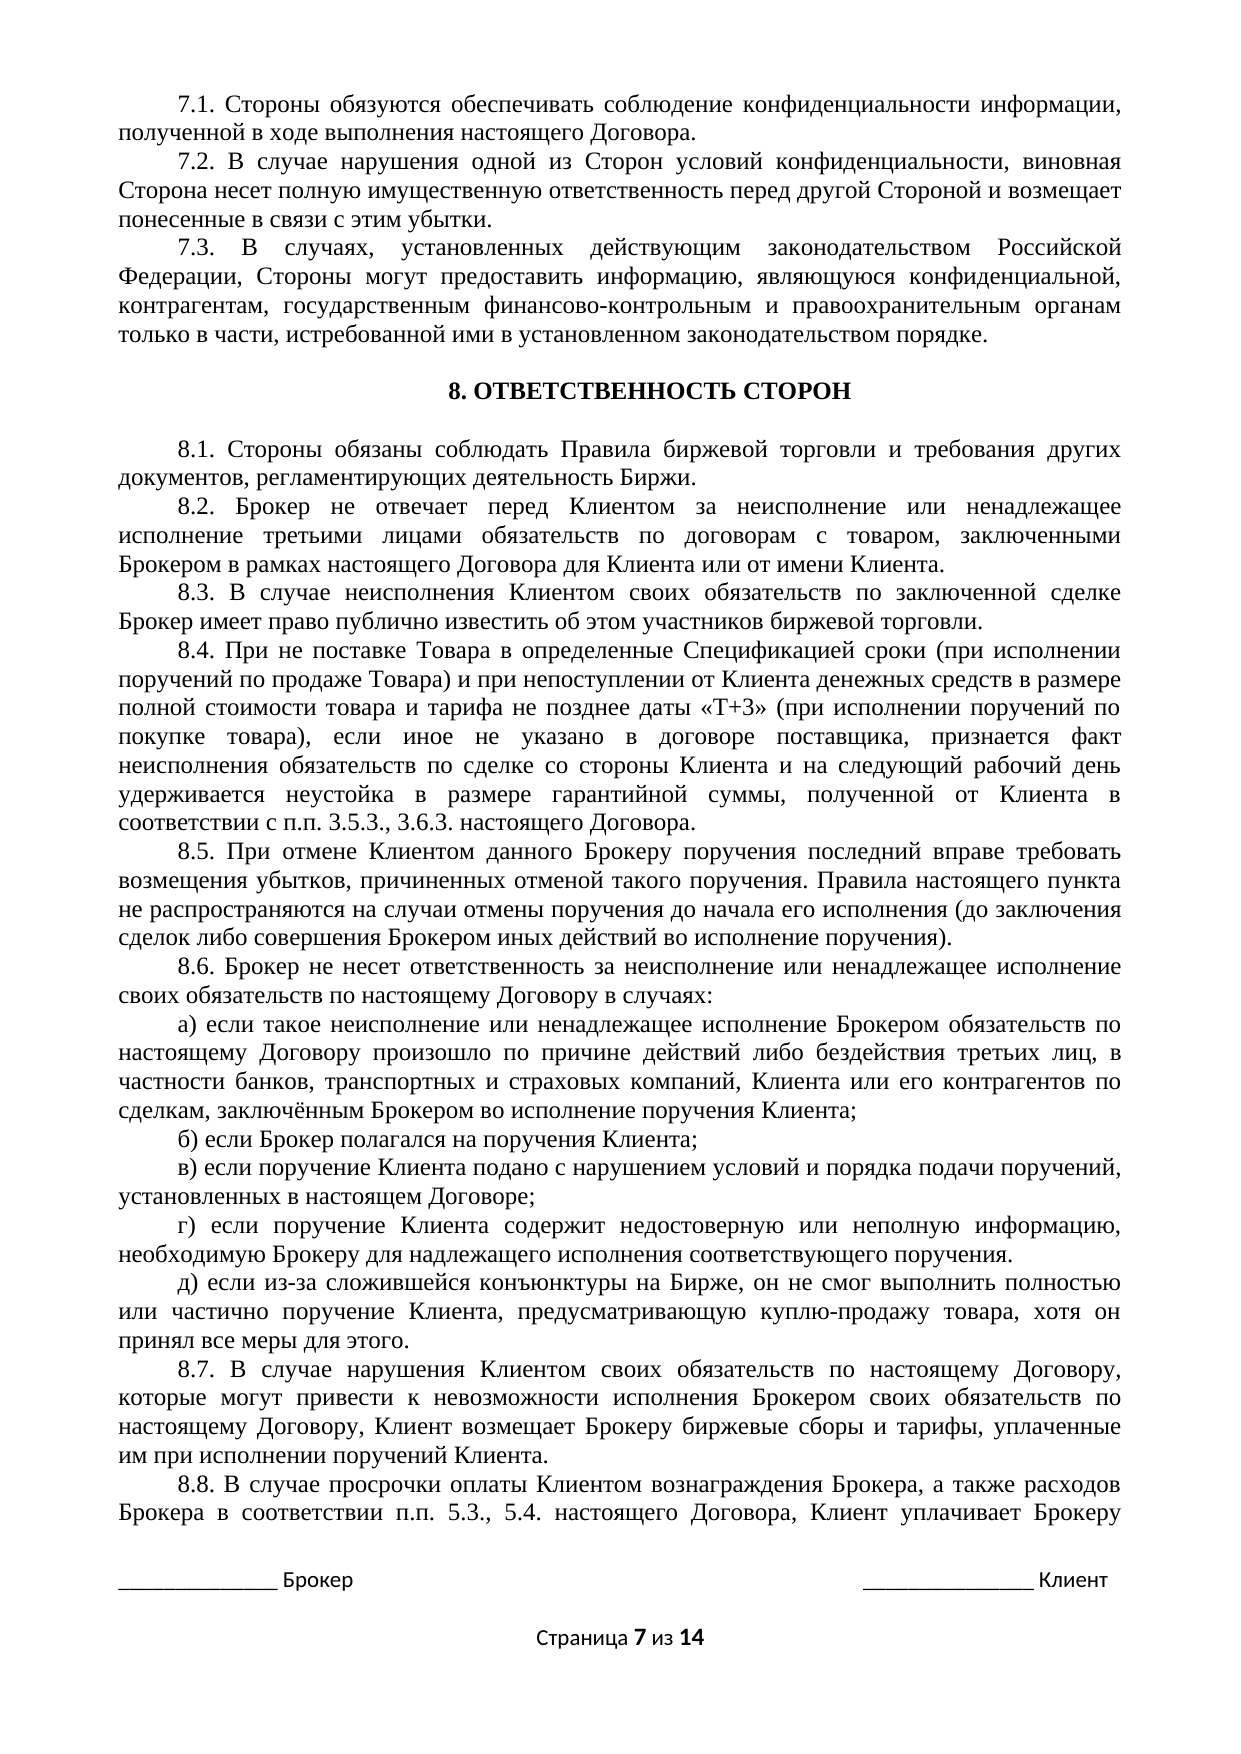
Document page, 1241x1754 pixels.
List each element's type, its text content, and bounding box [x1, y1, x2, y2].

text 7.2. В случае нарушения одной из Сторон условий конфиденциальности, виновная Сторона несет полную имущественную ответственность перед другой Стороной и возмещает понесенные в связи с этим убытки. [118, 146, 1122, 232]
text 8.6. Брокер не несет ответственность за неисполнение или ненадлежащее исполнение своих обязательств по настоящему Договору в случаях: [118, 951, 1122, 1009]
text 8.1. Стороны обязаны соблюдать Правила биржевой торговли и требования других документов, регламентирующих деятельность Биржи. [118, 434, 1122, 491]
text 8.7. В случае нарушения Клиентом своих обязательств по настоящему Договору, которые могут привести к невозможности исполнения Брокером своих обязательств по настоящему Договору, Клиент возмещает Брокеру биржевые сборы и тарифы, уплаченные им при исполнении поручений Клиента. [118, 1354, 1122, 1469]
text а) если такое неисполнение или ненадлежащее исполнение Брокером обязательств по настоящему Договору произошло по причине действий либо бездействия третьих лиц, в частности банков, транспортных и страховых компаний, Клиента или его контрагентов по сделкам, заключённым Брокером во исполнение поручения Клиента; [118, 1009, 1122, 1124]
text 7.3. В случаях, установленных действующим законодательством Российской Федерации, Стороны могут предоставить информацию, являющуюся конфиденциальной, контрагентам, государственным финансово-контрольным и правоохранительным органам только в части, истребованной ими в установленном законодательством порядке. [118, 232, 1122, 347]
text г) если поручение Клиента содержит недостоверную или неполную информацию, необходимую Брокеру для надлежащего исполнения соответствующего поручения. [118, 1210, 1122, 1267]
text б) если Брокер полагался на поручения Клиента; [118, 1124, 1122, 1152]
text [118, 1469, 1122, 1526]
text д) если из-за сложившейся конъюнктуры на Бирже, он не смог выполнить полностью или частично поручение Клиента, предусматривающую куплю-продажу товара, хотя он принял все меры для этого. [118, 1267, 1122, 1354]
text 8.2. Брокер не отвечает перед Клиентом за неисполнение или ненадлежащее исполнение третьими лицами обязательств по договорам с товаром, заключенными Брокером в рамках настоящего Договора для Клиента или от имени Клиента. [118, 491, 1122, 577]
text 8.5. При отмене Клиентом данного Брокеру поручения последний вправе требовать возмещения убытков, причиненных отменой такого поручения. Правила настоящего пункта не распространяются на случаи отмены поручения до начала его исполнения (до заключения сделок либо совершения Брокером иных действий во исполнение поручения). [118, 836, 1122, 951]
text в) если поручение Клиента подано с нарушением условий и порядка подачи поручений, установленных в настоящем Договоре; [118, 1152, 1122, 1210]
text 7.1. Стороны обязуются обеспечивать соблюдение конфиденциальности информации, полученной в ходе выполнения настоящего Договора. [118, 89, 1122, 146]
text 8. ОТВЕТСТВЕННОСТЬ СТОРОН [118, 376, 1122, 405]
text 8.3. В случае неисполнения Клиентом своих обязательств по заключенной сделке Брокер имеет право публично известить об этом участников биржевой торговли. [118, 577, 1122, 635]
text 8.4. При не поставке Товара в определенные Спецификацией сроки (при исполнении поручений по продаже Товара) и при непоступлении от Клиента денежных средств в размере полной стоимости товара и тарифа не позднее даты «Т+3» (при исполнении поручений по покупке товара), если иное не указано в договоре поставщика, признается факт неисполнения обязательств по сделке со стороны Клиента и на следующий рабочий день удерживается неустойка в размере гарантийной суммы, полученной от Клиента в соответствии с п.п. 3.5.3., 3.6.3. настоящего Договора. [118, 635, 1122, 836]
